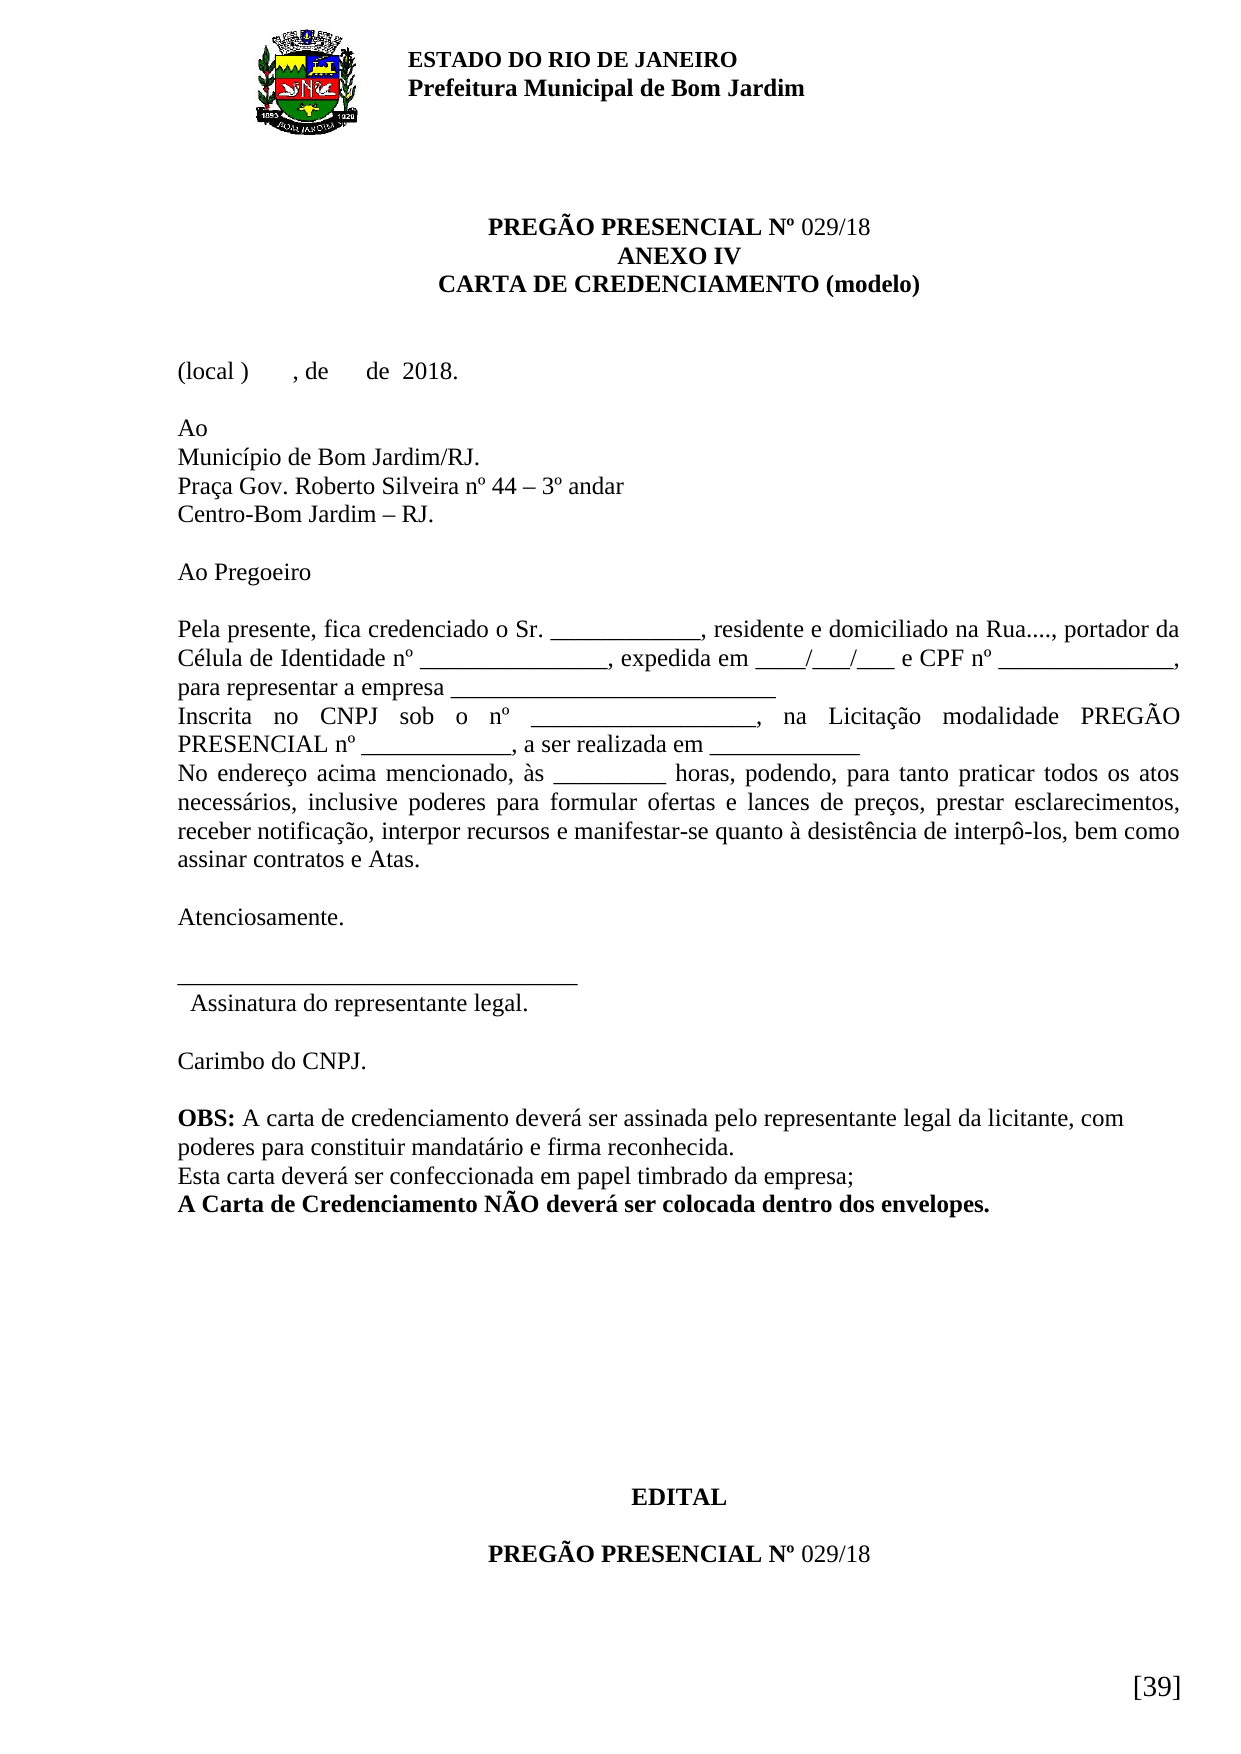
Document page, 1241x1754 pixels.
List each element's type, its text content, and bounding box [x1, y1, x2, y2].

text Município de Bom Jardim/RJ. [177, 442, 1181, 471]
text Esta carta deverá ser confeccionada em papel timbrado da empresa; [177, 1161, 1181, 1189]
text ________________________________ [177, 959, 1181, 988]
subtitle PREGÃO PRESENCIAL Nº 029/18 [177, 1539, 1181, 1568]
text Assinatura do representante legal. [177, 988, 1181, 1017]
text Inscrita no CNPJ sob o nº __________________, na Licitação modalidade PREGÃO PRESENCIAL nº ____________, a ser realizada em ____________ [177, 701, 1181, 758]
subtitle EDITAL [177, 1482, 1181, 1511]
text Praça Gov. Roberto Silveira nº 44 – 3º andar [177, 471, 1181, 499]
text CARTA DE CREDENCIAMENTO (modelo) [177, 269, 1181, 298]
text Ao Pregoeiro [177, 557, 1181, 586]
text Centro-Bom Jardim – RJ. [177, 499, 1181, 528]
text (local ) , de de 2018. [177, 356, 1181, 384]
text Atenciosamente. [177, 902, 1181, 931]
picture [253, 27, 359, 137]
text No endereço acima mencionado, às _________ horas, podendo, para tanto praticar todos os atos necessários, inclusive poderes para formular ofertas e lances de preços, prestar esclarecimentos, receber notificação, interpor recursos e manifestar-se quanto à desistência de interpô-los, bem como assinar contratos e Atas. [177, 758, 1181, 873]
subtitle PREGÃO PRESENCIAL Nº 029/18 [177, 212, 1181, 241]
text A Carta de Credenciamento NÃO deverá ser colocada dentro dos envelopes. [177, 1189, 1181, 1218]
text ANEXO IV [177, 241, 1181, 269]
text Ao [177, 413, 1181, 442]
text OBS: A carta de credenciamento deverá ser assinada pelo representante legal da licitante, com poderes para constituir mandatário e firma reconhecida. [177, 1103, 1181, 1161]
text Carimbo do CNPJ. [177, 1046, 1181, 1074]
text Pela presente, fica credenciado o Sr. ____________, residente e domiciliado na Rua...., portador da Célula de Identidade nº _______________, expedida em ____/___/___ e CPF nº ______________, para representar a empresa __________________________ [177, 614, 1181, 701]
